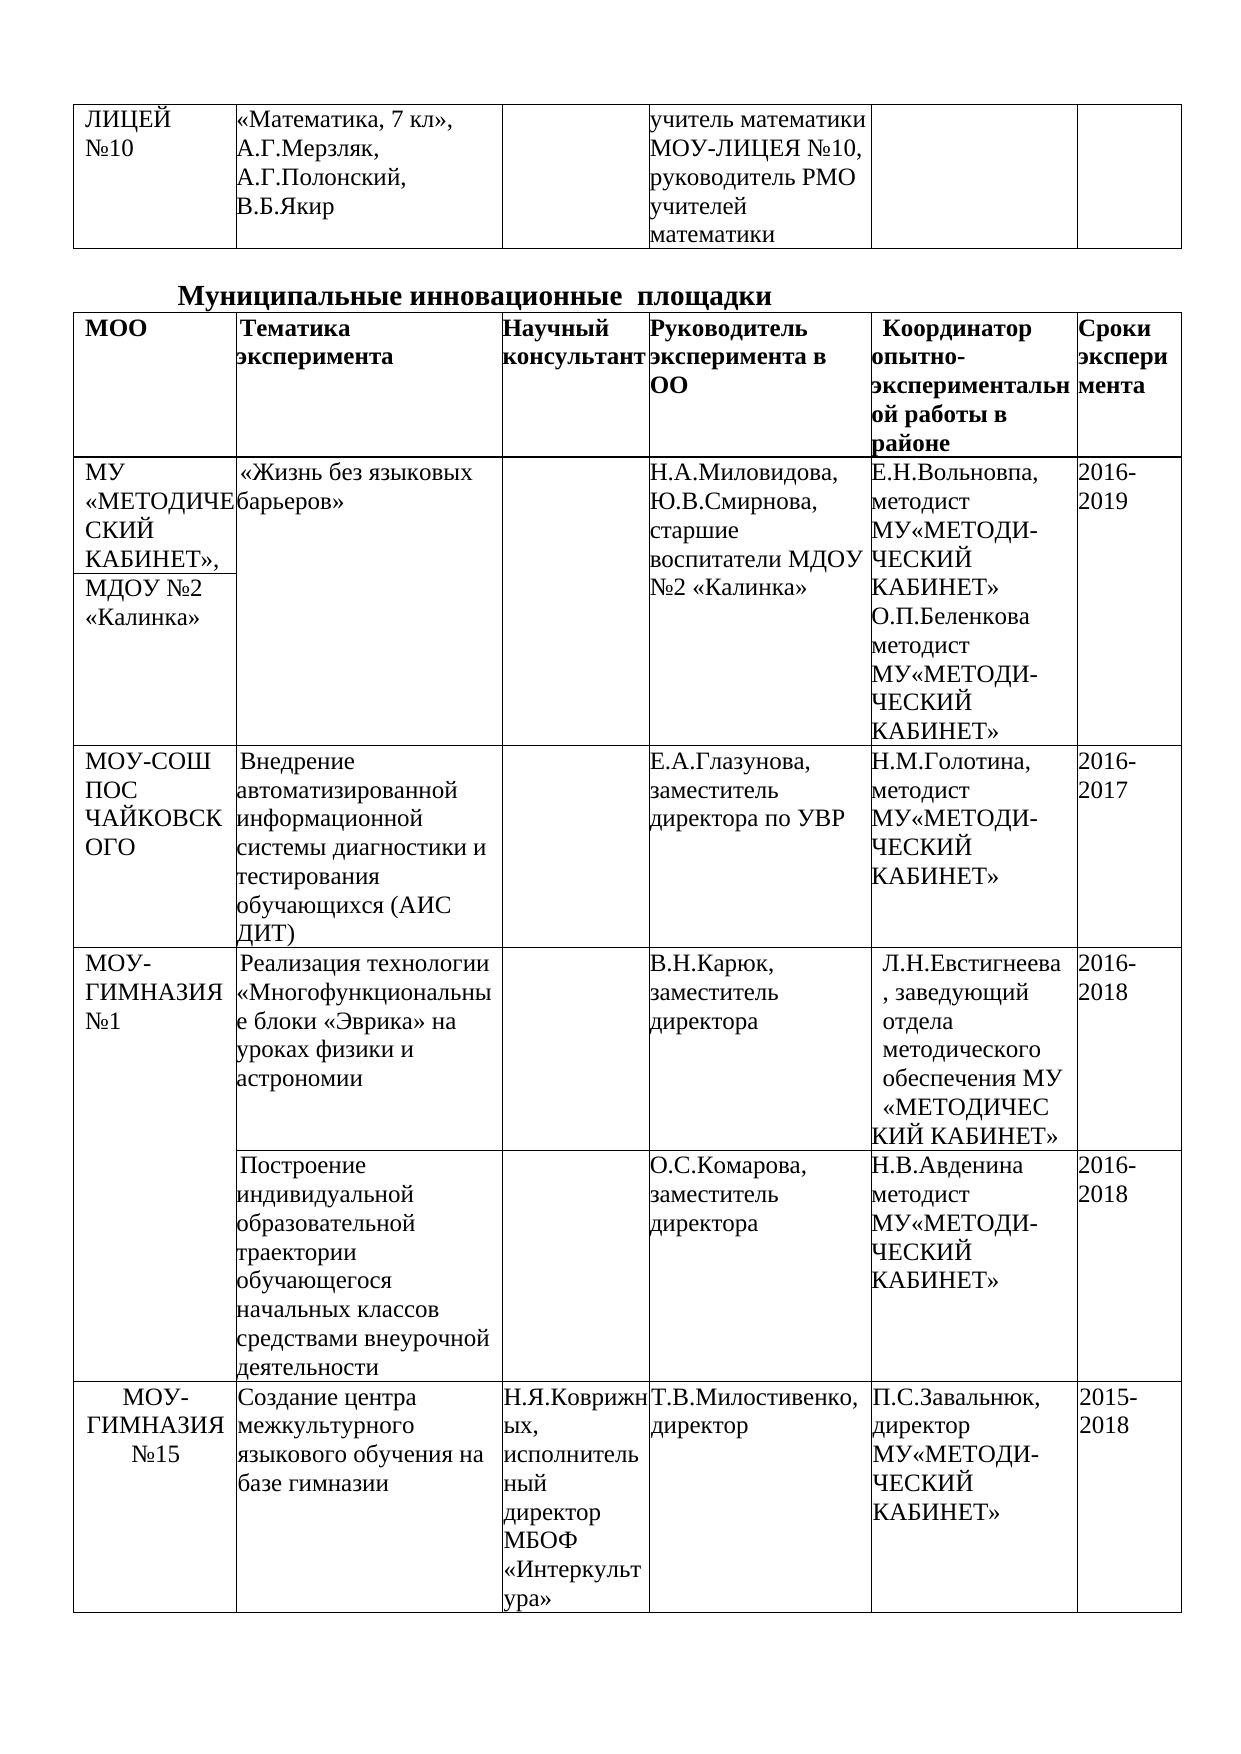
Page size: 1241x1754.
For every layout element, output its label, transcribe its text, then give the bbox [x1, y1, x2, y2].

table_cell Н.А.Миловидова, Ю.В.Смирнова, старшие воспитатели МДОУ №2 «Калинка» [650, 458, 871, 745]
table_cell Реализация технологии «Многофункциональные блоки «Эврика» на уроках физики и астрономии [237, 948, 502, 1149]
table_cell Л.Н.Евстигнеева, заведующий отдела методического обеспечения МУ «МЕТОДИЧЕС КИЙ КАБИНЕТ» [872, 948, 1077, 1149]
table_cell МОУ-СОШ ПОС ЧАЙКОВСКОГО [74, 746, 236, 947]
text Муниципальные инновационные площадки [177, 278, 1152, 312]
table_cell О.С.Комарова, заместитель директора [650, 1151, 871, 1381]
table_cell В.Н.Карюк, заместитель директора [650, 948, 871, 1149]
table_cell 2016-2018 [1078, 948, 1181, 1149]
table_cell [503, 1151, 649, 1381]
table_cell 2016-2017 [1078, 746, 1181, 947]
table_cell Е.А.Глазунова, заместитель директора по УВР [650, 746, 871, 947]
table_cell МОУ-ЛИЦЕЙ №10 [74, 105, 236, 248]
table_cell 2016-2019 [1078, 458, 1181, 745]
table_cell 2016-2018 [1078, 1151, 1181, 1381]
table_header Тематика эксперимента [237, 313, 502, 456]
table_cell Н.М.Голотина, методист МУ«МЕТОДИ-ЧЕСКИЙ КАБИНЕТ» [872, 746, 1077, 947]
table_cell [503, 105, 649, 248]
table_header Руководитель эксперимента в ОО [650, 313, 871, 456]
table_cell П.С.Завальнюк, директор МУ«МЕТОДИ-ЧЕСКИЙ КАБИНЕТ» [872, 1382, 1077, 1612]
table_cell [503, 746, 649, 947]
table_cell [237, 105, 502, 248]
table_header Научный консультант [503, 313, 649, 456]
table_cell Создание центра межкультурного языкового обучения на базе гимназии [237, 1382, 502, 1612]
table_cell Т.В.Милостивенко, директор [650, 1382, 871, 1612]
table_cell МУ «МЕТОДИЧЕСКИЙ КАБИНЕТ», [74, 458, 236, 572]
table_cell МОУ-ГИМНАЗИЯ №15 [74, 1382, 236, 1612]
table_cell Е.Н.Вольновпа, методист МУ«МЕТОДИ-ЧЕСКИЙ КАБИНЕТ» О.П.Беленкова методист МУ«МЕТОДИ-ЧЕСКИЙ КАБИНЕТ» [872, 458, 1077, 745]
table_header Сроки эксперимента [1078, 313, 1181, 456]
table_cell Н.Я.Коврижных, исполнительный директор МБОФ «Интеркультура» [503, 1382, 649, 1612]
table_cell МДОУ №2 «Калинка» [74, 574, 236, 745]
table_cell Построение индивидуальной образовательной траектории обучающегося начальных классов средствами внеурочной деятельности [237, 1151, 502, 1381]
table_cell Н.В.Авденина методист МУ«МЕТОДИ-ЧЕСКИЙ КАБИНЕТ» [872, 1151, 1077, 1381]
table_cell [650, 105, 871, 248]
table_cell 2015-2018 [1078, 1382, 1181, 1612]
table_header Координатор опытно-экспериментальной работы в районе [872, 313, 1077, 456]
table_header МОО [74, 313, 236, 456]
table_cell [872, 105, 1077, 248]
table_cell «Жизнь без языковых барьеров» [237, 458, 502, 745]
table_cell [503, 458, 649, 745]
table_cell [1078, 105, 1181, 248]
table_cell [503, 948, 649, 1149]
table_cell Внедрение автоматизированной информационной системы диагностики и тестирования обучающихся (АИС ДИТ) [237, 746, 502, 947]
table_cell МОУ-ГИМНАЗИЯ №1 [74, 948, 236, 1381]
